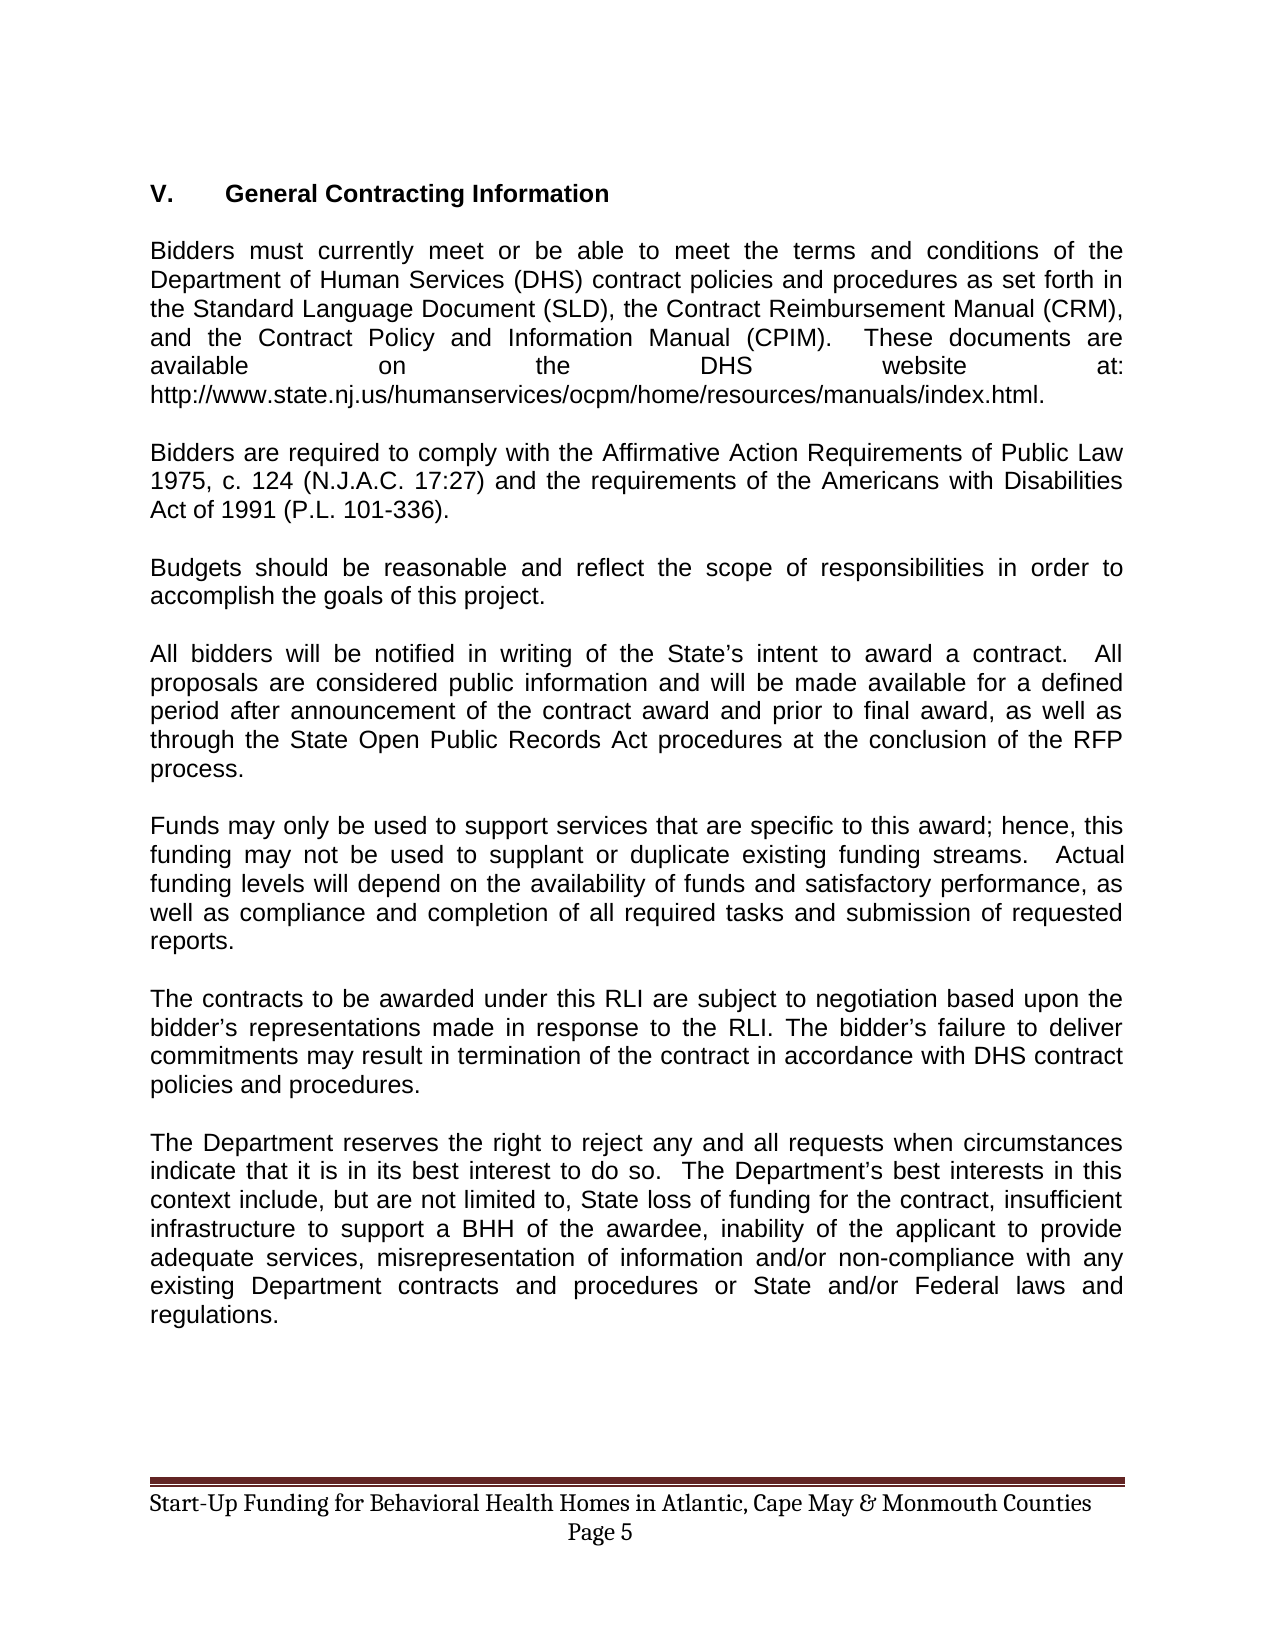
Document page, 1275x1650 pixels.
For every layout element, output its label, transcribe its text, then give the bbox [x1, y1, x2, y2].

list Budgets should be reasonable and reflect the scope of responsibilities in order to accomplish the goals of this project. [150, 552, 1125, 610]
list Bidders must currently meet or be able to meet the terms and conditions of the Department of Human Services (DHS) contract policies and procedures as set forth in the Standard Language Document (SLD), the Contract Reimbursement Manual (CRM), and the Contract Policy and Information Manual (CPIM). These documents are available on the DHS website at: http://www.state.nj.us/humanservices/ocpm/home/resources/manuals/index.html. [150, 236, 1125, 409]
list Funds may only be used to support services that are specific to this award; hence, this funding may not be used to supplant or duplicate existing funding streams. Actual funding levels will depend on the availability of funds and satisfactory performance, as well as compliance and completion of all required tasks and submission of requested reports. [150, 811, 1125, 955]
subtitle V. General Contracting Information [150, 179, 1125, 207]
list The contracts to be awarded under this RLI are subject to negotiation based upon the bidder’s representations made in response to the RLI. The bidder’s failure to deliver commitments may result in termination of the contract in accordance with DHS contract policies and procedures. [150, 984, 1125, 1099]
list Bidders are required to comply with the Affirmative Action Requirements of Public Law 1975, c. 124 (N.J.A.C. 17:27) and the requirements of the Americans with Disabilities Act of 1991 (P.L. 101-336). [150, 437, 1125, 524]
text The Department reserves the right to reject any and all requests when circumstances indicate that it is in its best interest to do so. The Department’s best interests in this context include, but are not limited to, State loss of funding for the contract, insufficient infrastructure to support a BHH of the awardee, inability of the applicant to provide adequate services, misrepresentation of information and/or non-compliance with any existing Department contracts and procedures or State and/or Federal laws and regulations. [150, 1127, 1125, 1329]
text All bidders will be notified in writing of the State’s intent to award a contract. All proposals are considered public information and will be made available for a defined period after announcement of the contract award and prior to final award, as well as through the State Open Public Records Act procedures at the conclusion of the RFP process. [150, 639, 1125, 782]
